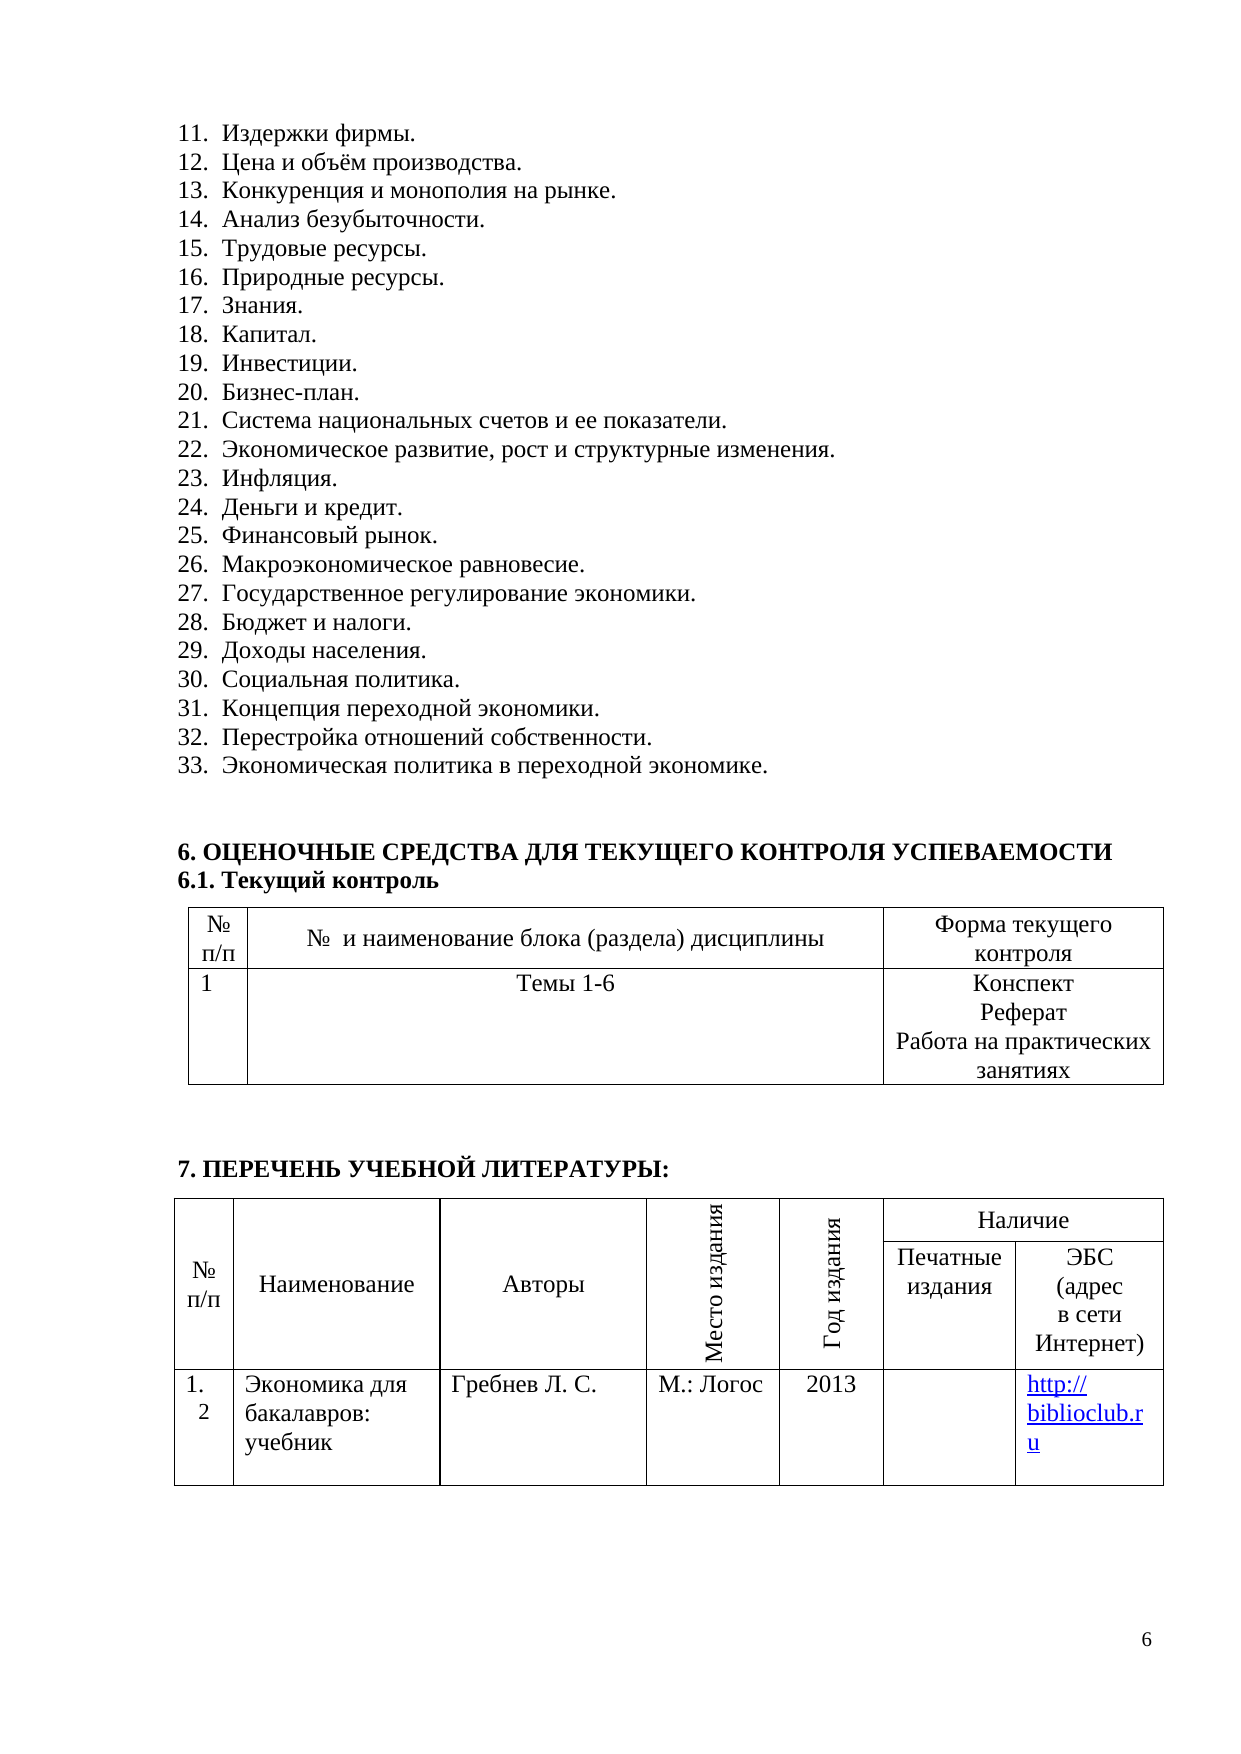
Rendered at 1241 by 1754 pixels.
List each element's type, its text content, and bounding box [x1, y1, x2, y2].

table_cell Печатные издания [884, 1242, 1015, 1368]
list Доходы населения. [177, 636, 1152, 664]
table_cell Темы 1-6 [248, 969, 883, 1083]
list Бюджет и налоги. [177, 607, 1152, 636]
list Финансовый рынок. [177, 521, 1152, 549]
table_header Наличие [884, 1199, 1163, 1241]
text 6.1. Текущий контроль [177, 866, 1152, 894]
list Трудовые ресурсы. [177, 233, 1152, 262]
list Конкуренция и монополия на рынке. [177, 176, 1152, 204]
text 6. Оценочные средства для текущего контроля успеваемости [177, 837, 1152, 866]
list Экономическая политика в переходной экономике. [177, 751, 1152, 779]
table_header № и наименование блока (раздела) дисциплины [248, 908, 883, 967]
list Социальная политика. [177, 664, 1152, 693]
list Макроэкономическое равновесие. [177, 549, 1152, 578]
list Природные ресурсы. [177, 262, 1152, 291]
list Концепция переходной экономики. [177, 693, 1152, 722]
table_header Форма текущего контроля [884, 908, 1163, 967]
list Капитал. [177, 319, 1152, 348]
table_cell ЭБС (адрес в сети Интернет) [1016, 1242, 1163, 1368]
table_cell 2 [175, 1370, 233, 1484]
table_cell Конспект Реферат Работа на практических занятиях [884, 969, 1163, 1083]
list Инвестиции. [177, 348, 1152, 377]
list Инфляция. [177, 463, 1152, 492]
list Издержки фирмы. [177, 118, 1152, 147]
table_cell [1016, 1370, 1163, 1484]
list Экономическое развитие, рост и структурные изменения. [177, 434, 1152, 463]
list Знания. [177, 291, 1152, 319]
list Цена и объём производства. [177, 147, 1152, 176]
table_cell Гребнев Л. С. [441, 1370, 646, 1484]
table_header Наименование [234, 1199, 439, 1368]
list Государственное регулирование экономики. [177, 578, 1152, 607]
table_header Авторы [441, 1199, 646, 1368]
list Деньги и кредит. [177, 492, 1152, 521]
table_cell 2013 [780, 1370, 883, 1484]
table_header № п/п [175, 1199, 233, 1368]
table_header Год издания [780, 1199, 883, 1368]
table_cell М.: Логос [647, 1370, 779, 1484]
table_cell 1 [189, 969, 247, 1083]
text 7. ПЕРЕЧЕНЬ УЧЕБНОЙ ЛИТЕРАТУРЫ: [177, 1154, 1152, 1183]
table_header Место издания [647, 1199, 779, 1368]
table_header № п/п [189, 908, 247, 967]
list Перестройка отношений собственности. [177, 722, 1152, 751]
table_cell [884, 1370, 1015, 1484]
list Анализ безубыточности. [177, 204, 1152, 233]
table_cell Экономика для бакалавров: учебник [234, 1370, 439, 1484]
list Система национальных счетов и ее показатели. [177, 406, 1152, 434]
list Бизнес-план. [177, 377, 1152, 406]
